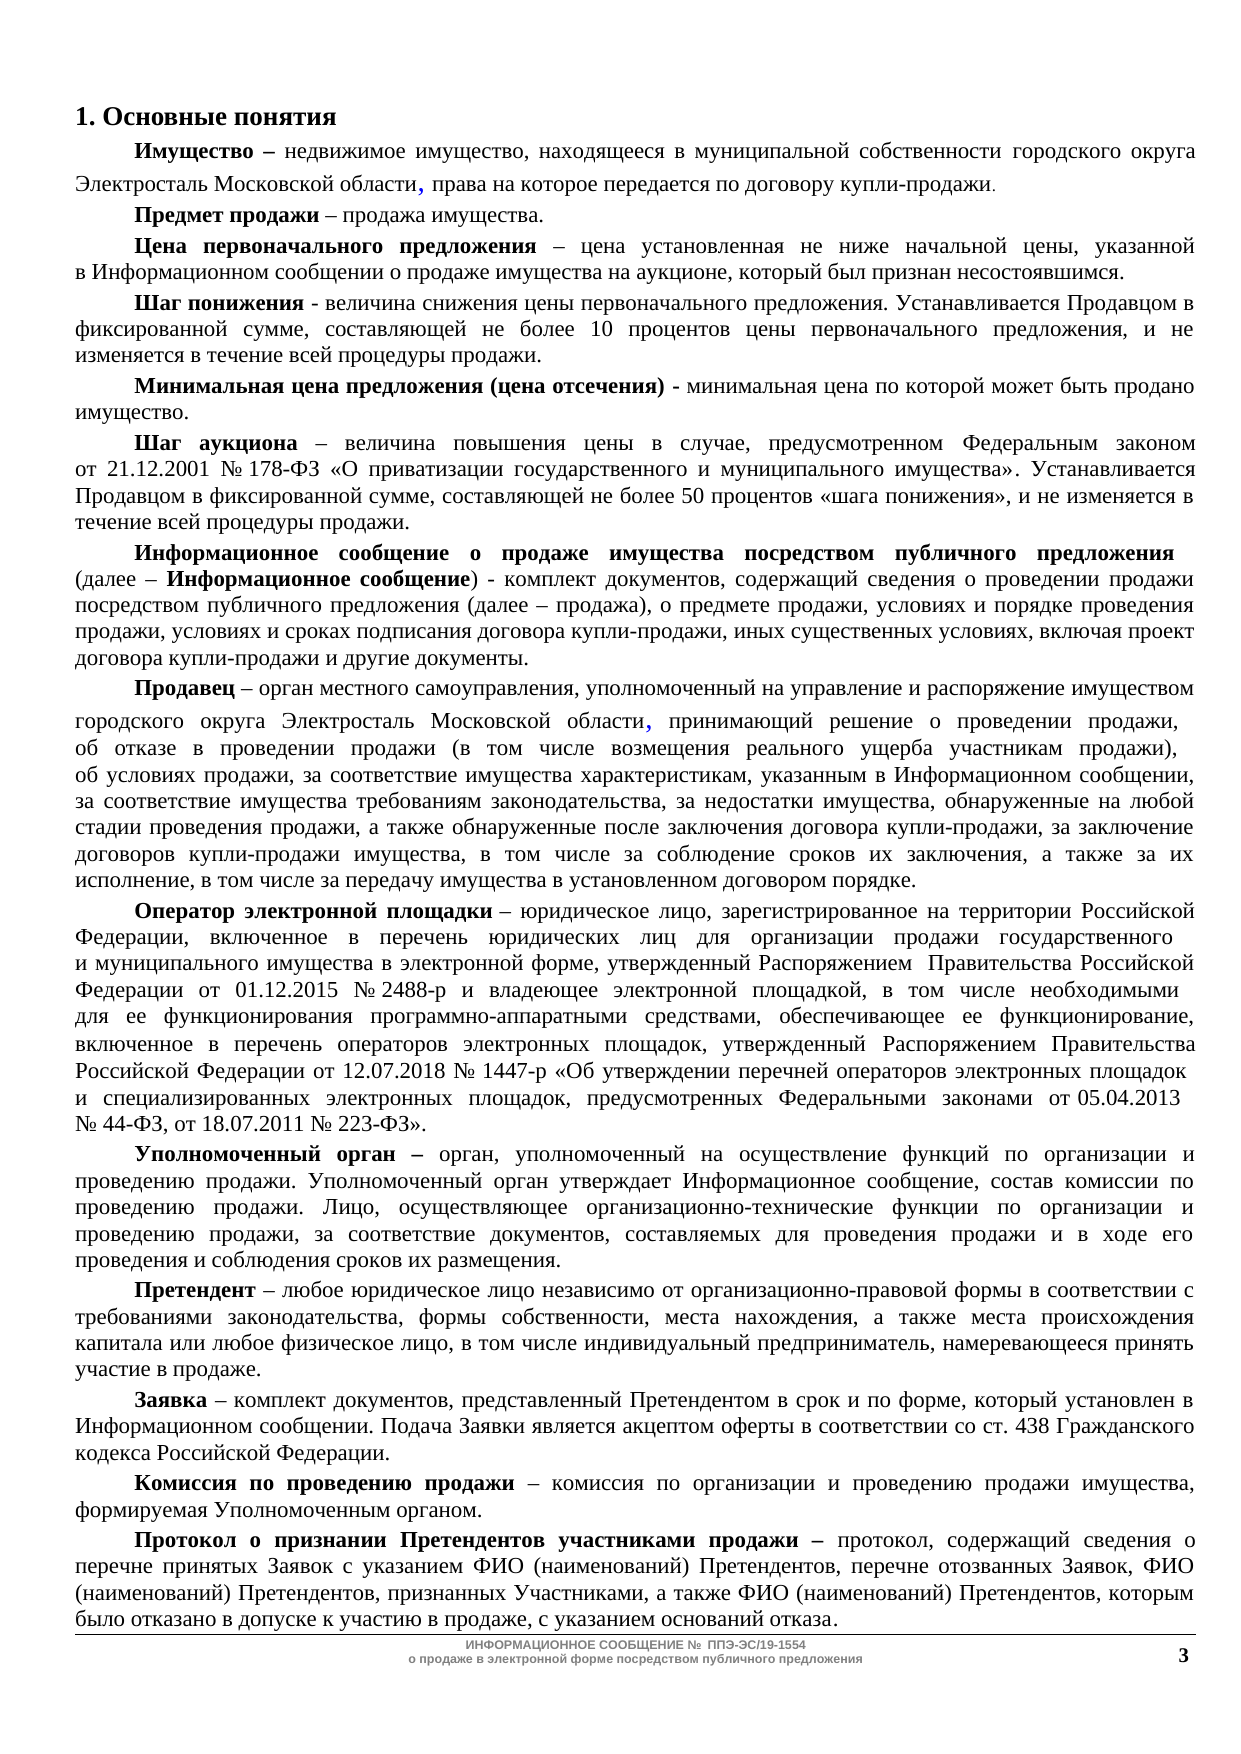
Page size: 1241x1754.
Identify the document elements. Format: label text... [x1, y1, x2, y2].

text Продавец – орган местного самоуправления, уполномоченный на управление и распоряжение имуществом городского округа Электросталь Московской области, принимающий решение о проведении продажи, об отказе в проведении продажи (в том числе возмещения реального ущерба участникам продажи), об условиях продажи, за соответствие имущества характеристикам, указанным в Информационном сообщении, за соответствие имущества требованиям законодательства, за недостатки имущества, обнаруженные на любой стадии проведения продажи, а также обнаруженные после заключения договора купли-продажи, за заключение договоров купли-продажи имущества, в том числе за соблюдение сроков их заключения, а также за их исполнение, в том числе за передачу имущества в установленном договором порядке. [75, 674, 1196, 892]
text Предмет продажи – продажа имущества. [75, 201, 1196, 228]
text Уполномоченный орган – орган, уполномоченный на осуществление функций по организации и проведению продажи. Уполномоченный орган утверждает Информационное сообщение, состав комиссии по проведению продажи. Лицо, осуществляющее организационно-технические функции по организации и проведению продажи, за соответствие документов, составляемых для проведения продажи и в ходе его проведения и соблюдения сроков их размещения. [75, 1141, 1196, 1272]
text Претендент – любое юридическое лицо независимо от организационно-правовой формы в соответствии с требованиями законодательства, формы собственности, места нахождения, а также места происхождения капитала или любое физическое лицо, в том числе индивидуальный предприниматель, намеревающееся принять участие в продаже. [75, 1276, 1196, 1382]
text Оператор электронной площадки – юридическое лицо, зарегистрированное на территории Российской Федерации, включенное в перечень юридических лиц для организации продажи государственного и муниципального имущества в электронной форме, утвержденный Распоряжением Правительства Российской Федерации от 01.12.2015 № 2488-р и владеющее электронной площадкой, в том числе необходимыми для ее функционирования программно-аппаратными средствами, обеспечивающее ее функционирование, включенное в перечень операторов электронных площадок, утвержденный Распоряжением Правительства Российской Федерации от 12.07.2018 № 1447-р «Об утверждении перечней операторов электронных площадок и специализированных электронных площадок, предусмотренных Федеральными законами от 05.04.2013 № 44-ФЗ, от 18.07.2011 № 223-ФЗ». [75, 897, 1196, 1136]
text Цена первоначального предложения – цена установленная не ниже начальной цены, указанной в Информационном сообщении о продаже имущества на аукционе, который был признан несостоявшимся. [75, 232, 1196, 285]
text Имущество – недвижимое имущество, находящееся в муниципальной собственности городского округа Электросталь Московской области, права на которое передается по договору купли-продажи. [75, 137, 1196, 197]
text Информационное сообщение о продаже имущества посредством публичного предложения (далее – Информационное сообщение) - комплект документов, содержащий сведения о проведении продажи посредством публичного предложения (далее – продажа), о предмете продажи, условиях и порядке проведения продажи, условиях и сроках подписания договора купли-продажи, иных существенных условиях, включая проект договора купли-продажи и другие документы. [75, 538, 1196, 670]
text Заявка – комплект документов, представленный Претендентом в срок и по форме, который установлен в Информационном сообщении. Подача Заявки является акцептом оферты в соответствии со ст. 438 Гражданского кодекса Российской Федерации. [75, 1386, 1196, 1465]
text Комиссия по проведению продажи – комиссия по организации и проведению продажи имущества, формируемая Уполномоченным органом. [75, 1469, 1196, 1522]
text Протокол о признании Претендентов участниками продажи – протокол, содержащий сведения о перечне принятых Заявок с указанием ФИО (наименований) Претендентов, перечне отозванных Заявок, ФИО (наименований) Претендентов, признанных Участниками, а также ФИО (наименований) Претендентов, которым было отказано в допуске к участию в продаже, с указанием оснований отказа. [75, 1526, 1196, 1632]
text Шаг аукциона – величина повышения цены в случае, предусмотренном Федеральным законом от 21.12.2001 № 178-ФЗ «О приватизации государственного и муниципального имущества». Устанавливается Продавцом в фиксированной сумме, составляющей не более 50 процентов «шага понижения», и не изменяется в течение всей процедуры продажи. [75, 429, 1196, 534]
subtitle 1. Основные понятия [75, 100, 1196, 131]
text Минимальная цена предложения (цена отсечения) - минимальная цена по которой может быть продано имущество. [75, 372, 1196, 425]
text Шаг понижения - величина снижения цены первоначального предложения. Устанавливается Продавцом в фиксированной сумме, составляющей не более 10 процентов цены первоначального предложения, и не изменяется в течение всей процедуры продажи. [75, 289, 1196, 368]
